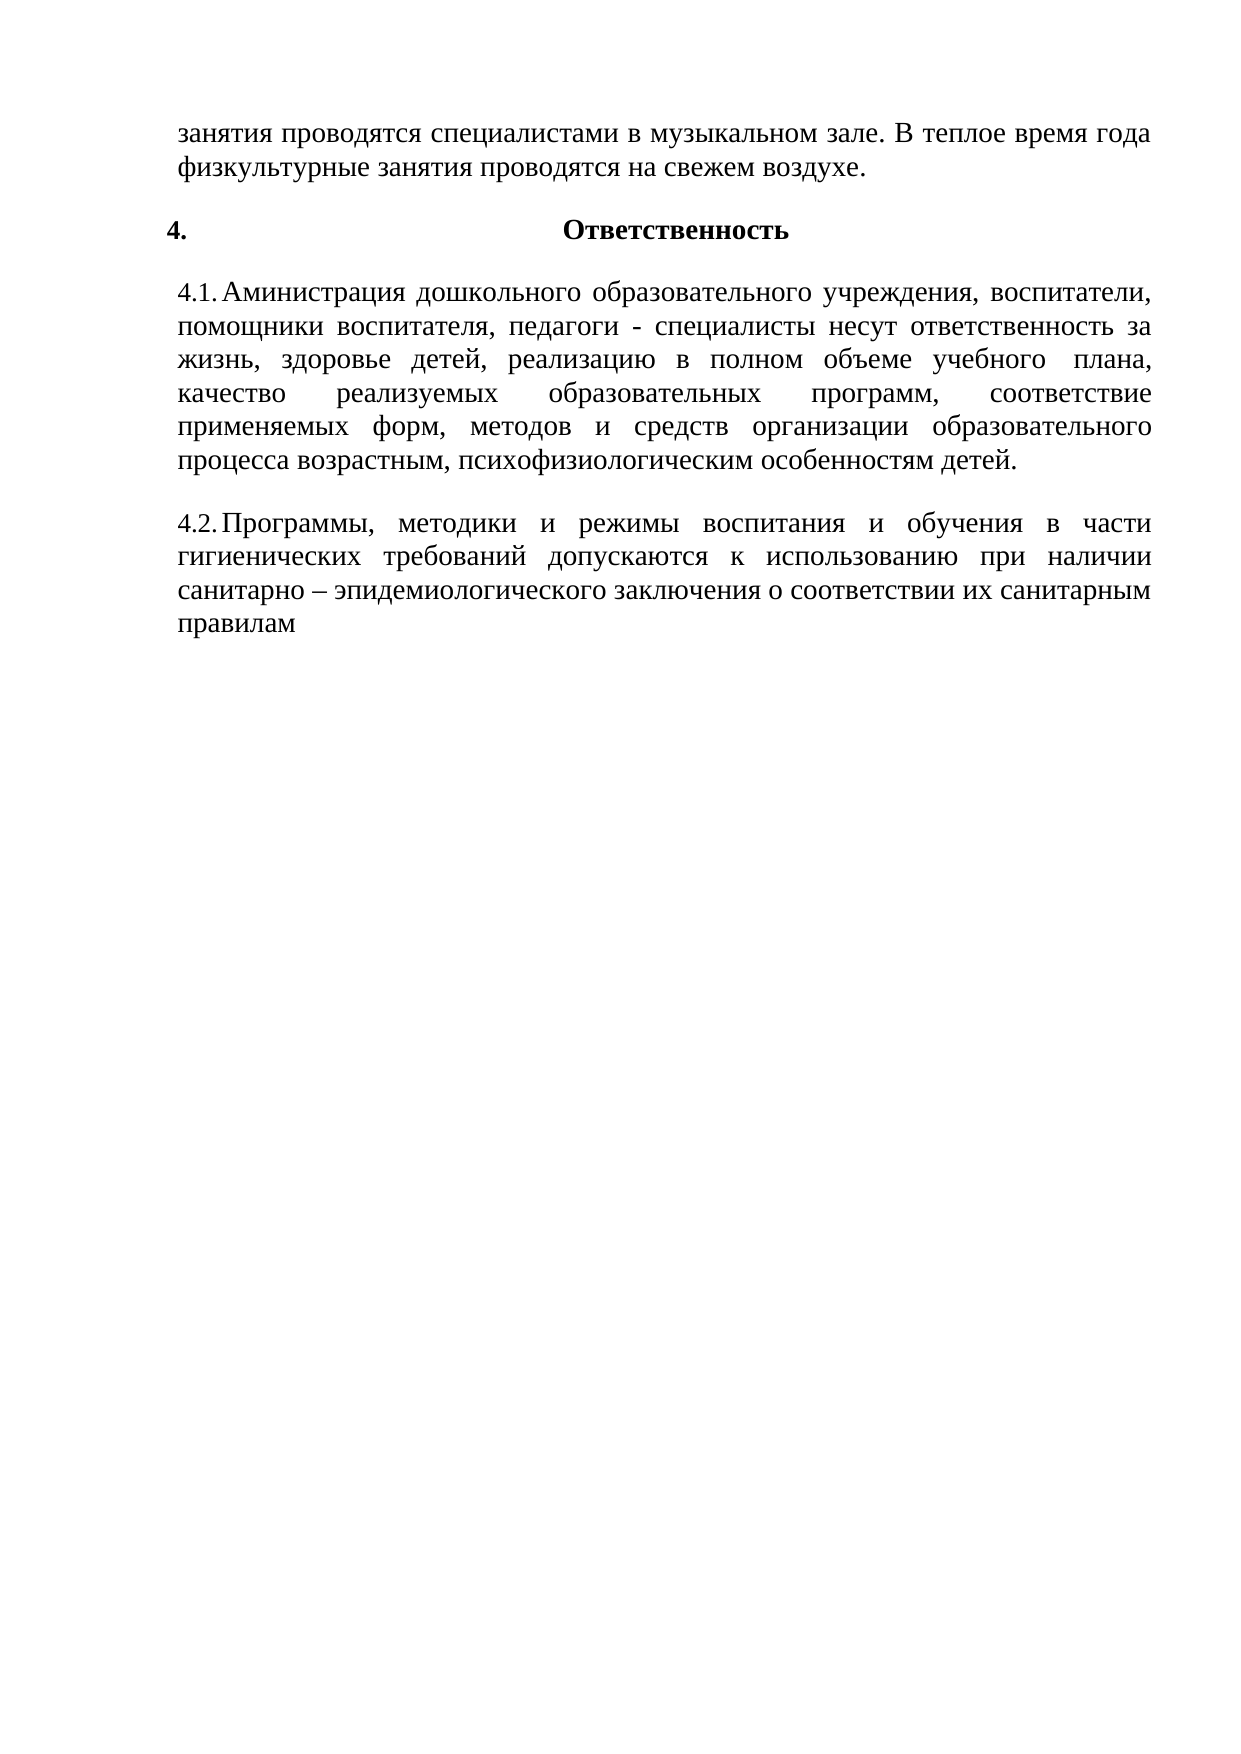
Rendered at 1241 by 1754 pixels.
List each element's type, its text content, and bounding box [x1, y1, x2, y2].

text занятия проводятся специалистами в музыкальном зале. В теплое время года физкультурные занятия проводятся на свежем воздухе. [177, 115, 1152, 182]
subtitle Ответственность [167, 212, 1163, 245]
list Аминистрация дошкольного образовательного учреждения, воспитатели, помощники воспитателя, педагоги - специалисты несут ответственность за жизнь, здоровье детей, реализацию в полном объеме учебного плана, качество реализуемых образовательных программ, соответствие применяемых форм, методов и средств организации образовательного процесса возрастным, психофизиологическим особенностям детей. [177, 274, 1152, 476]
list Программы, методики и режимы воспитания и обучения в части гигиенических требований допускаются к использованию при наличии санитарно – эпидемиологического заключения о соответствии их санитарным правилам [177, 505, 1152, 639]
